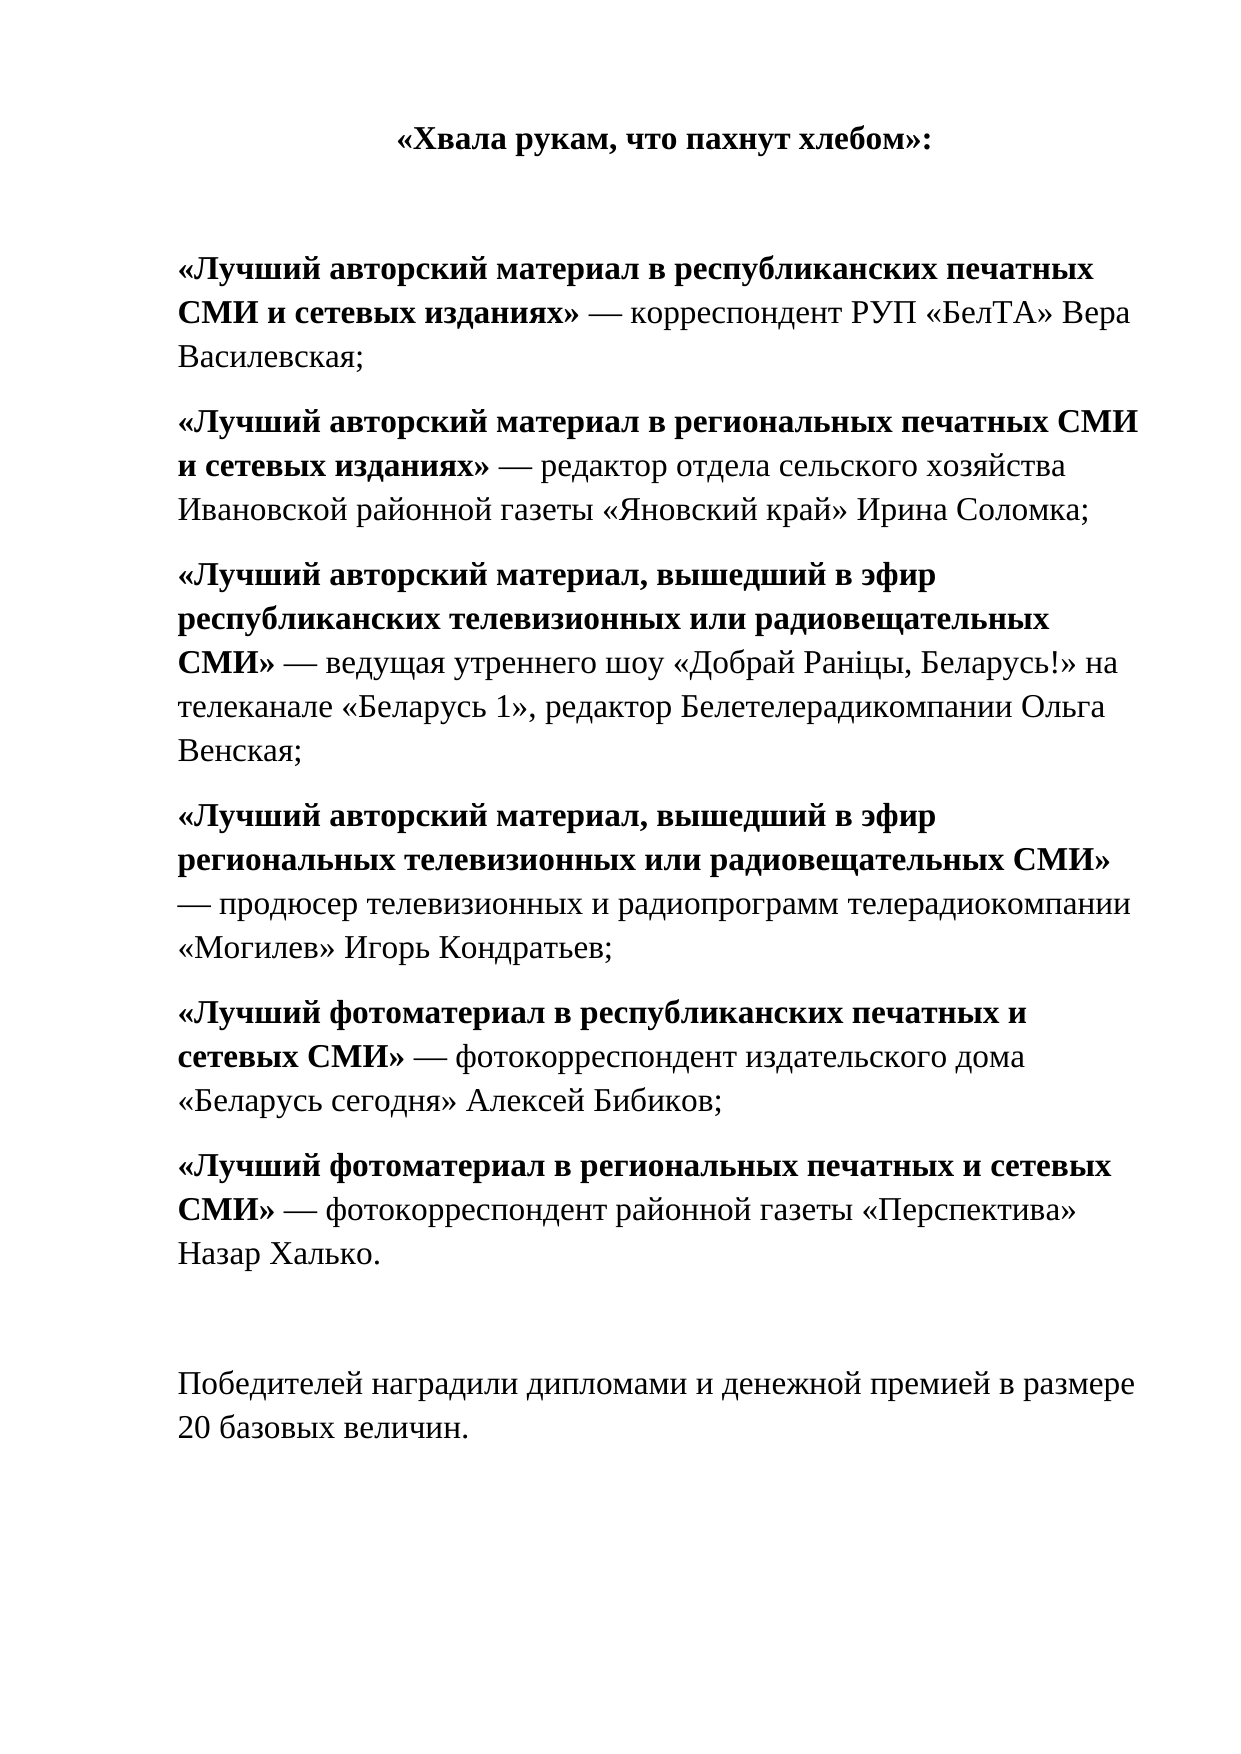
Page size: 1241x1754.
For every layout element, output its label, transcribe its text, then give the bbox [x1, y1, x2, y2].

text «Лучший авторский материал в республиканских печатных СМИ и сетевых изданиях» — корреспондент РУП «БелТА» Вера Василевская; [177, 248, 1152, 374]
text «Лучший авторский материал, вышедший в эфир республиканских телевизионных или радиовещательных СМИ» — ведущая утреннего шоу «Добрай Раніцы, Беларусь!» на телеканале «Беларусь 1», редактор Белетелерадикомпании Ольга Венская; [177, 554, 1152, 768]
text «Лучший авторский материал в региональных печатных СМИ и сетевых изданиях» — редактор отдела сельского хозяйства Ивановской районной газеты «Яновский край» Ирина Соломка; [177, 401, 1152, 527]
text «Лучший фотоматериал в региональных печатных и сетевых СМИ» — фотокорреспондент районной газеты «Перспектива» Назар Халько. [177, 1145, 1152, 1272]
text «Лучший фотоматериал в республиканских печатных и сетевых СМИ» — фотокорреспондент издательского дома «Беларусь сегодня» Алексей Бибиков; [177, 992, 1152, 1119]
text «Хвала рукам, что пахнут хлебом»: [177, 118, 1152, 156]
text Победителей наградили дипломами и денежной премией в размере 20 базовых величин. [177, 1363, 1152, 1446]
text «Лучший авторский материал, вышедший в эфир региональных телевизионных или радиовещательных СМИ» — продюсер телевизионных и радиопрограмм телерадиокомпании «Могилев» Игорь Кондратьев; [177, 795, 1152, 966]
